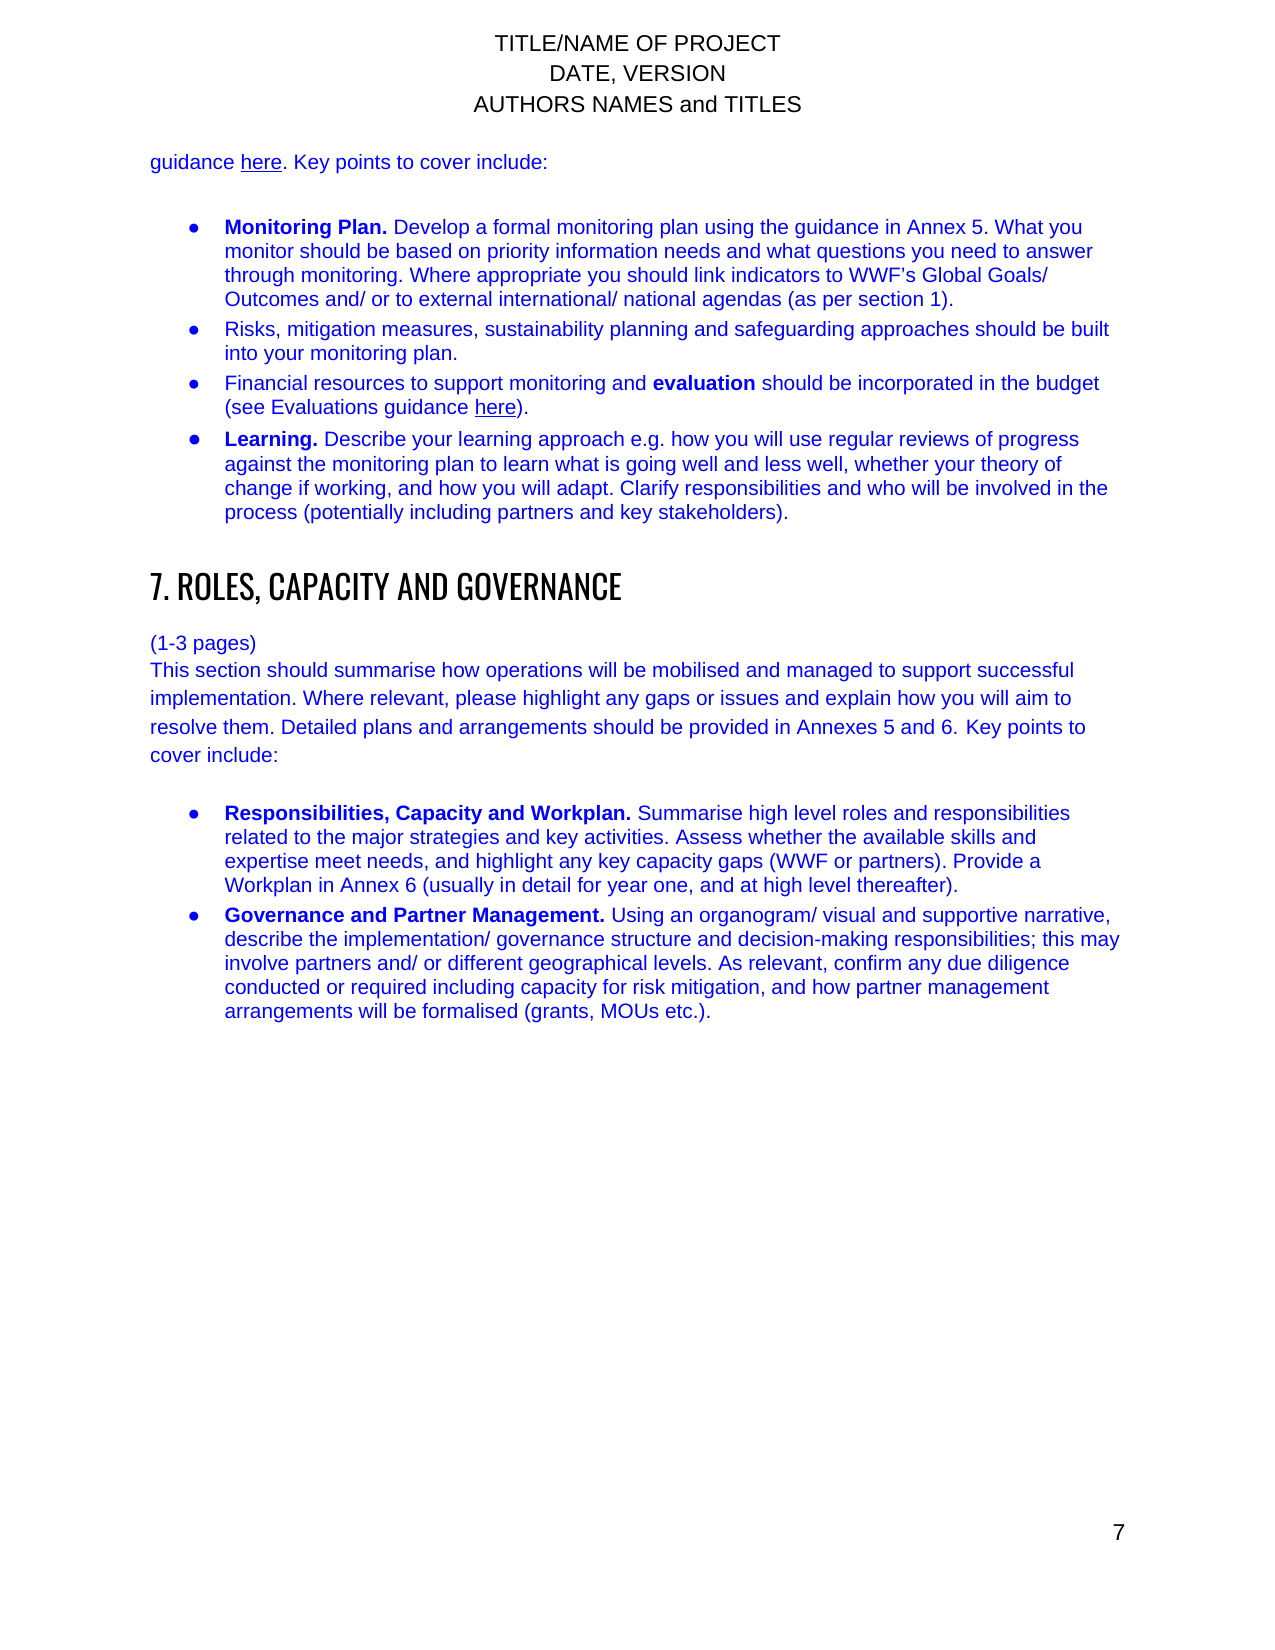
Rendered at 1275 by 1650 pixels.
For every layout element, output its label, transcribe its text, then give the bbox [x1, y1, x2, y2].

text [150, 150, 1125, 204]
list Responsibilities, Capacity and Workplan. Summarise high level roles and responsibilities related to the major strategies and key activities. Assess whether the available skills and expertise meet needs, and highlight any key capacity gaps (WWF or partners). Provide a Workplan in Annex 6 (usually in detail for year one, and at high level thereafter). [187, 801, 1125, 897]
list Financial resources to support monitoring and evaluation should be incorporated in the budget (see Evaluations guidance here). [187, 371, 1125, 419]
list Monitoring Plan. Develop a formal monitoring plan using the guidance in Annex 5. What you monitor should be based on priority information needs and what questions you need to answer through monitoring. Where appropriate you should link indicators to WWF’s Global Goals/ Outcomes and/ or to external international/ national agendas (as per section 1). [187, 215, 1125, 311]
subtitle 7. ROLES, CAPACITY AND GOVERNANCE [150, 561, 1125, 610]
list Risks, mitigation measures, sustainability planning and safeguarding approaches should be built into your monitoring plan. [187, 317, 1125, 365]
text This section should summarise how operations will be mobilised and managed to support successful implementation. Where relevant, please highlight any gaps or issues and explain how you will aim to resolve them. Detailed plans and arrangements should be provided in Annexes 5 and 6. Key points to cover include: [150, 658, 1125, 797]
list Governance and Partner Management. Using an organogram/ visual and supportive narrative, describe the implementation/ governance structure and decision-making responsibilities; this may involve partners and/ or different geographical levels. As relevant, confirm any due diligence conducted or required including capacity for risk mitigation, and how partner management arrangements will be formalised (grants, MOUs etc.). [187, 903, 1125, 1023]
text (1-3 pages) [150, 630, 1125, 654]
list Learning. Describe your learning approach e.g. how you will use regular reviews of progress against the monitoring plan to learn what is going well and less well, whether your theory of change if working, and how you will adapt. Clarify responsibilities and who will be involved in the process (potentially including partners and key stakeholders). [187, 425, 1125, 523]
